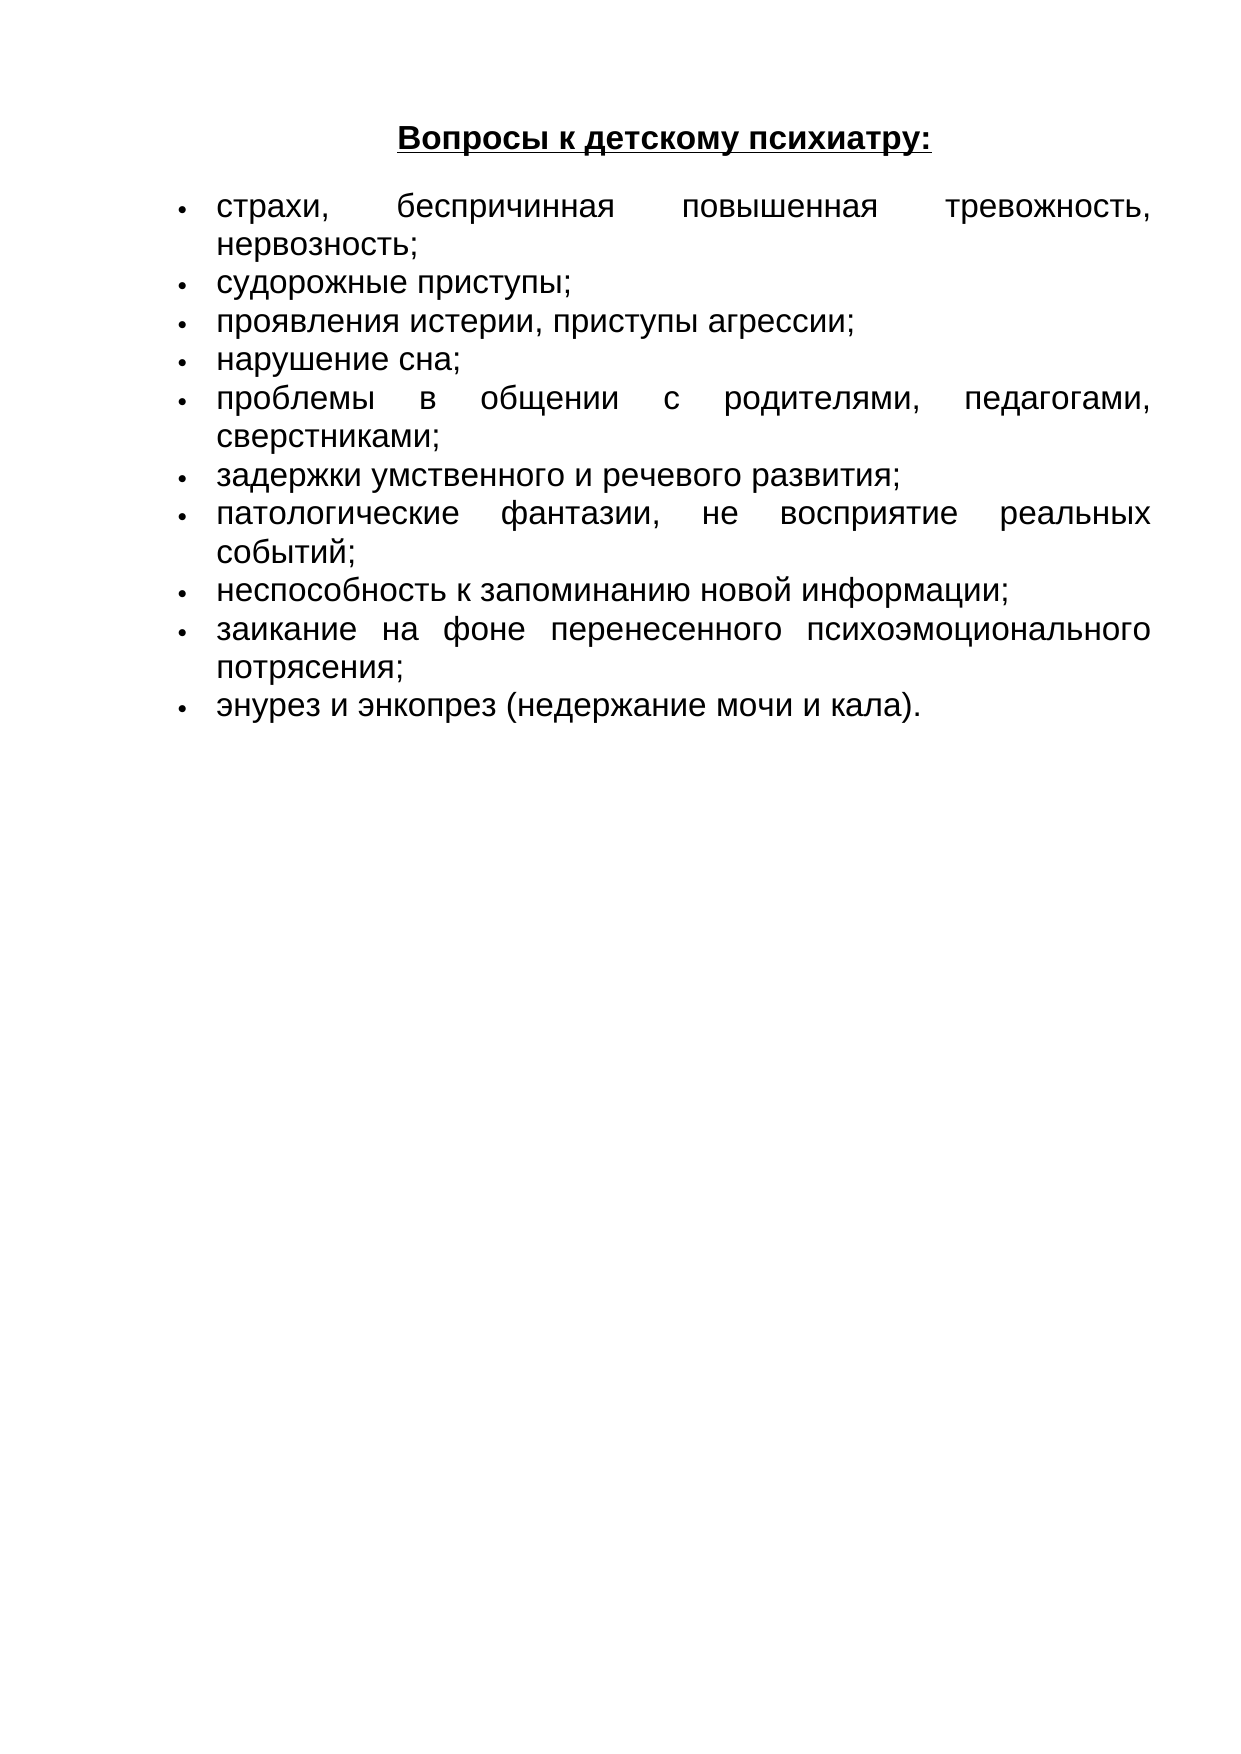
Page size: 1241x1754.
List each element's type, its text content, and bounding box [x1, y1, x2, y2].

list страхи, беспричинная повышенная тревожность, нервозность; [179, 186, 1152, 263]
list нарушение сна; [179, 339, 1152, 378]
list проявления истерии, приступы агрессии; [179, 301, 1152, 339]
list заикание на фоне перенесенного психоэмоционального потрясения; [179, 608, 1152, 685]
list задержки умственного и речевого развития; [179, 455, 1152, 493]
list судорожные приступы; [179, 263, 1152, 301]
text Вопросы к детскому психиатру: [177, 118, 1152, 157]
list неспособность к запоминанию новой информации; [179, 570, 1152, 608]
list проблемы в общении с родителями, педагогами, сверстниками; [179, 378, 1152, 455]
list энурез и энкопрез (недержание мочи и кала). [179, 685, 1152, 724]
list патологические фантазии, не восприятие реальных событий; [179, 493, 1152, 570]
